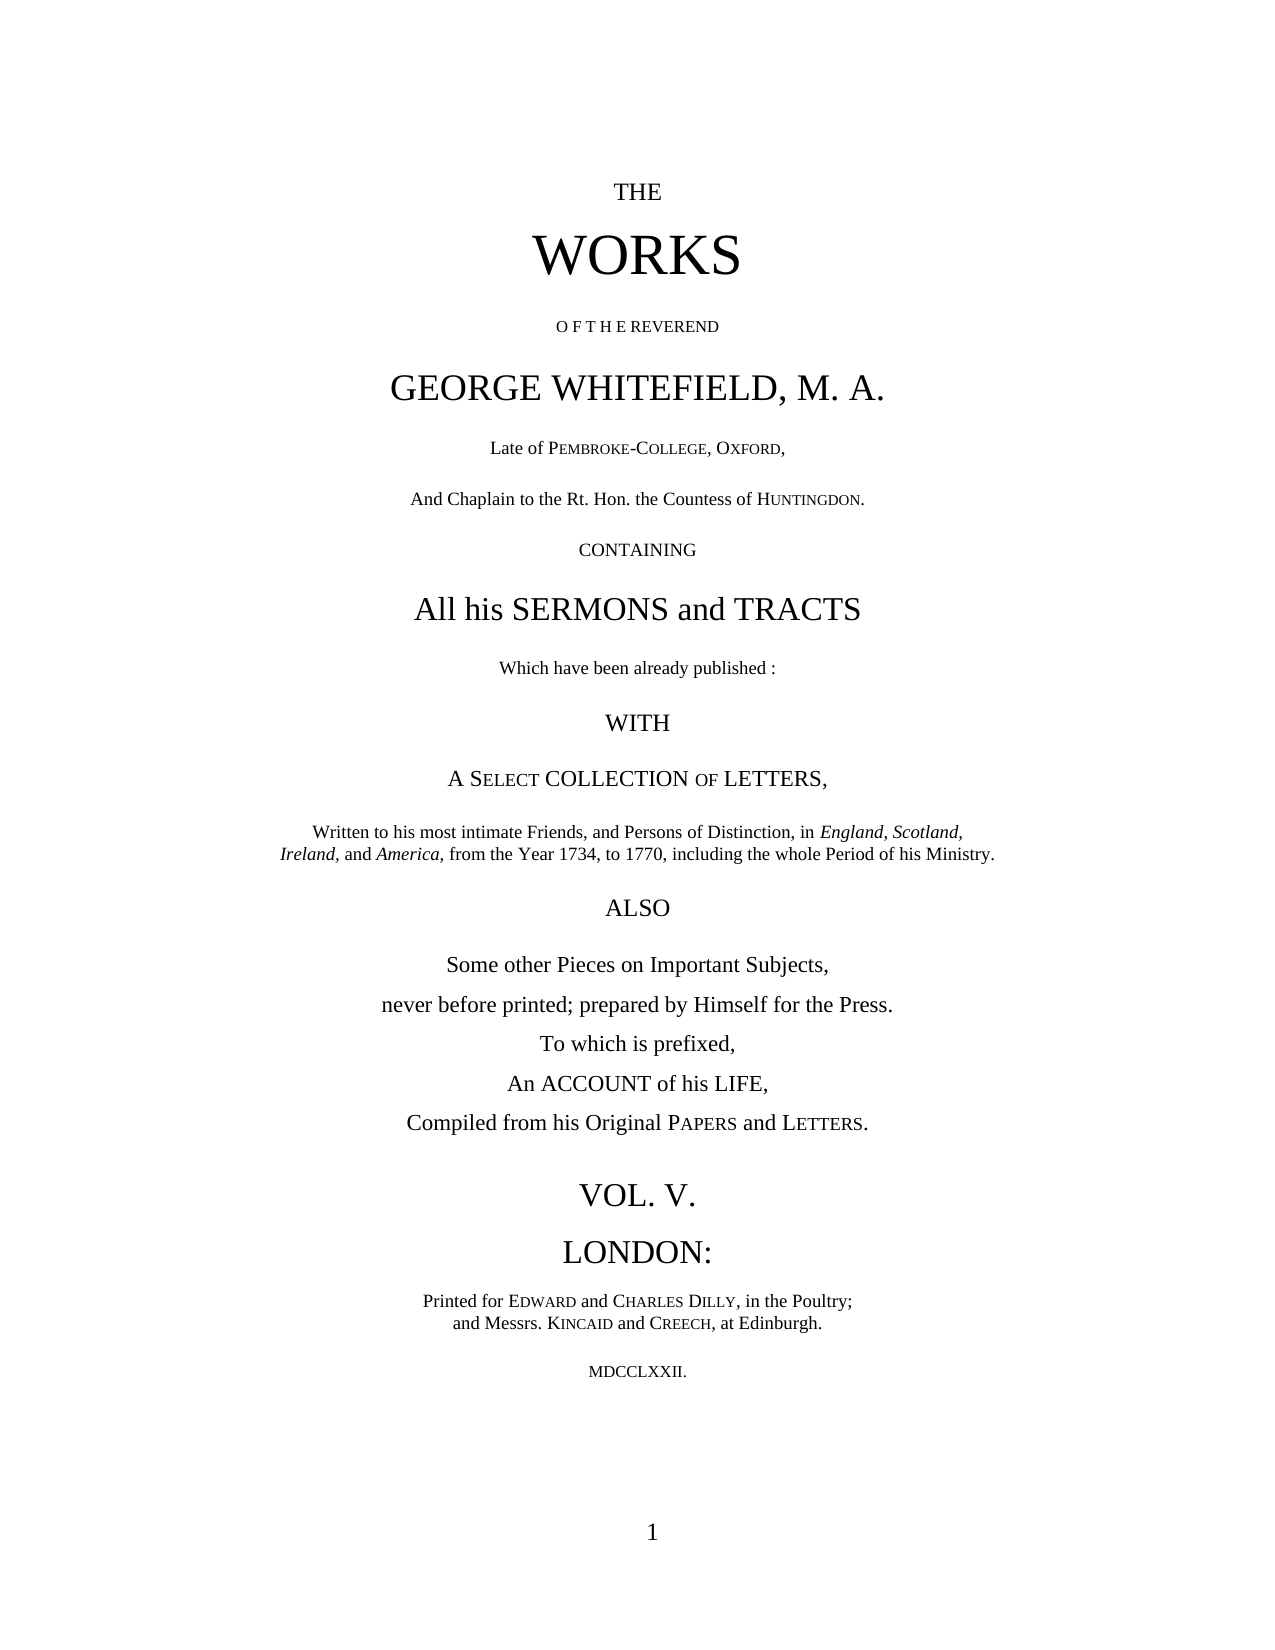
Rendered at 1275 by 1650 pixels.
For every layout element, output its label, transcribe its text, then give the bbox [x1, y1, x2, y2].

text WITH [254, 708, 1021, 736]
text To which is prefixed, [254, 1030, 1021, 1057]
text THE [254, 177, 1021, 206]
text And Chaplain to the Rt. Hon. the Countess of Huntingdon. [254, 488, 1021, 509]
text O F T H E REVEREND [254, 317, 1021, 336]
text A Select COLLECTION of LETTERS, [254, 766, 1021, 792]
text Some other Pieces on Important Subjects, [254, 951, 1021, 978]
text WORKS [254, 220, 1021, 287]
text GEORGE WHITEFIELD, M. A. [254, 365, 1021, 408]
text ALSO [254, 893, 1021, 922]
text MDCCLXXII. [254, 1362, 1021, 1381]
text Which have been already published : [254, 657, 1021, 678]
text VOL. V. [254, 1175, 1021, 1213]
text Written to his most intimate Friends, and Persons of Distinction, in England, Scotland, Ireland, and America, from the Year 1734, to 1770, including the whole Period of his Ministry. [254, 821, 1021, 864]
text An ACCOUNT of his LIFE, [254, 1070, 1021, 1096]
text Compiled from his Original Papers and Letters. [254, 1109, 1021, 1136]
text LONDON: [254, 1232, 1021, 1271]
text Printed for Edward and Charles Dilly, in the Poultry; [254, 1290, 1021, 1312]
text never before printed; prepared by Himself for the Press. [254, 991, 1021, 1017]
text CONTAINING [254, 539, 1021, 560]
text and Messrs. Kincaid and Creech, at Edinburgh. [254, 1312, 1021, 1333]
text Late of PEMBROKE-College, Oxford, [254, 437, 1021, 459]
text All his SERMONS and TRACTS [254, 589, 1021, 628]
